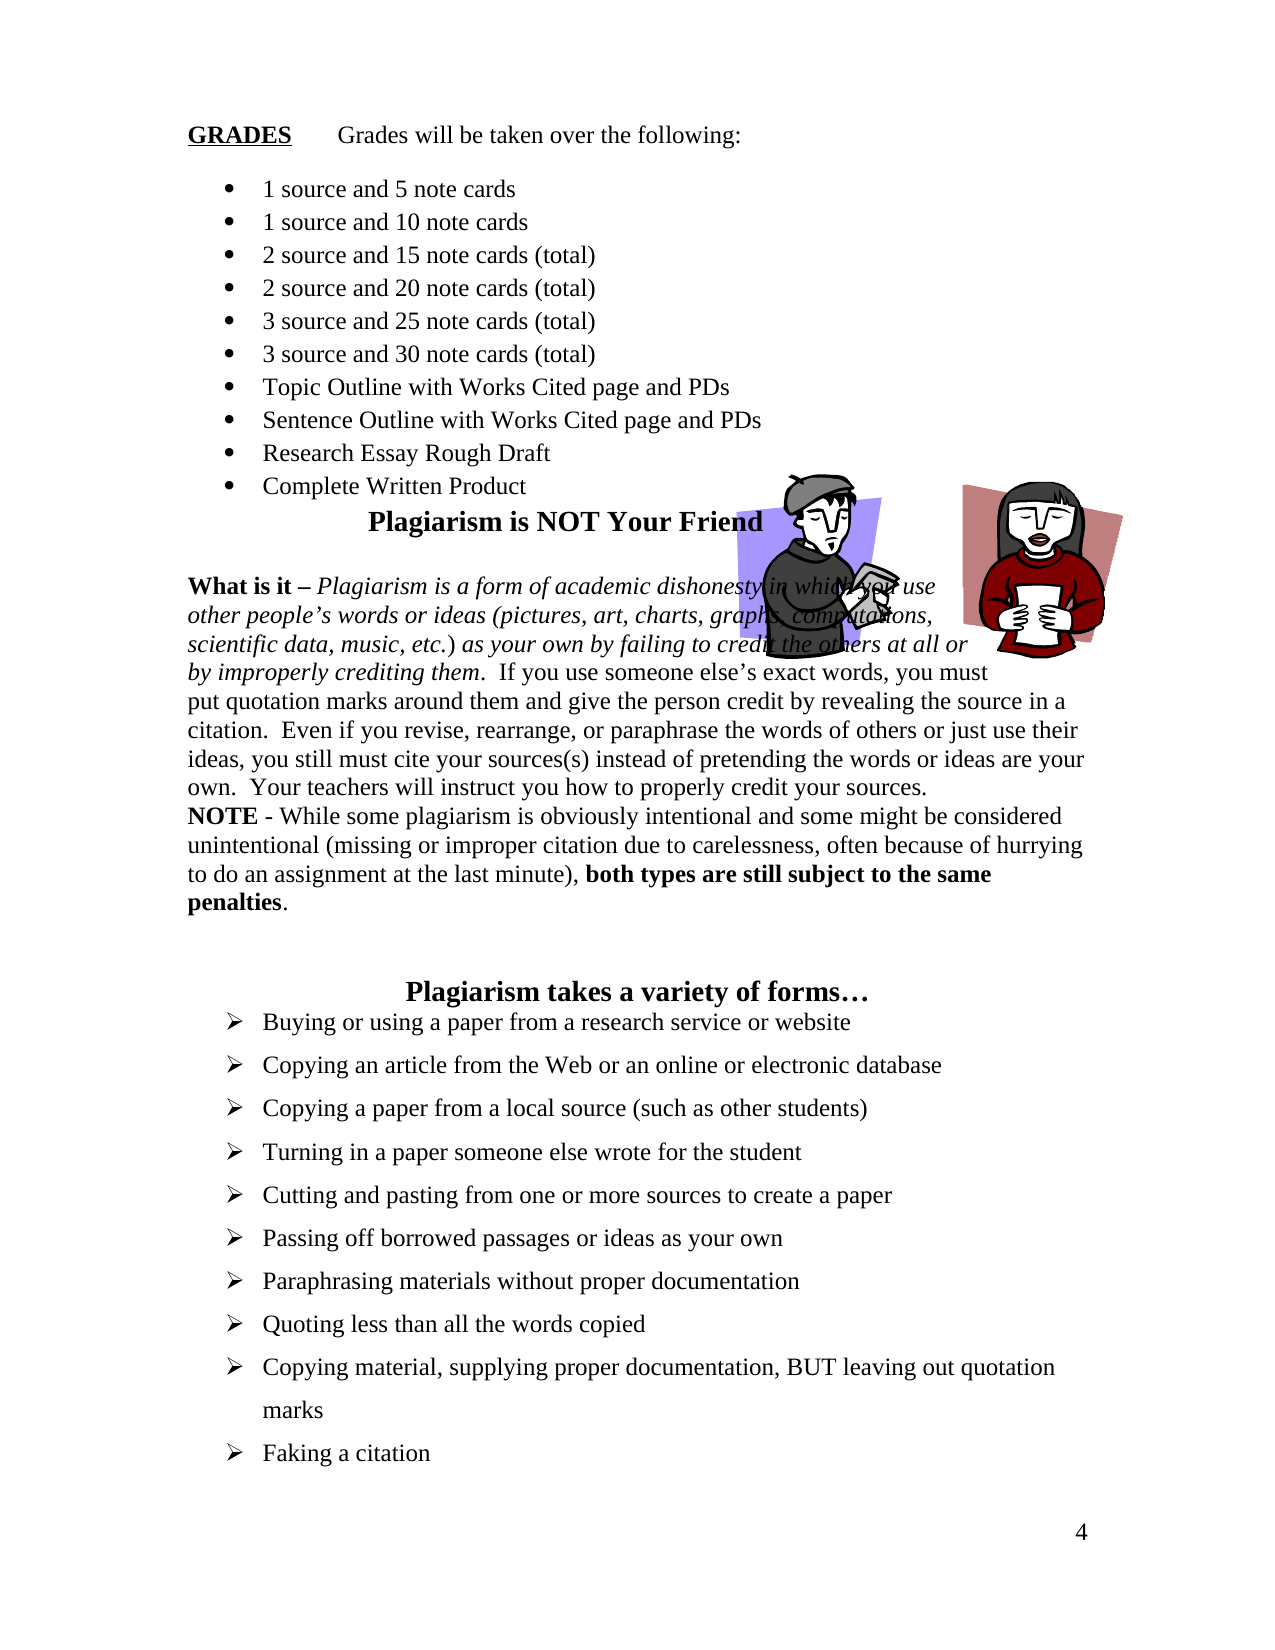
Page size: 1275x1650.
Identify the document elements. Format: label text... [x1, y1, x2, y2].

list Turning in a paper someone else wrote for the student [225, 1137, 1087, 1165]
text NOTE - While some plagiarism is obviously intentional and some might be considered unintentional (missing or improper citation due to carelessness, often because of hurrying to do an assignment at the last minute), both types are still subject to the same penalties. [187, 801, 1087, 916]
text GRADES Grades will be taken over the following: [187, 120, 1087, 149]
list 2 source and 20 note cards (total) [225, 273, 1087, 302]
list 3 source and 30 note cards (total) [225, 339, 1087, 368]
text What is it – Plagiarism is a form of academic dishonesty in which you use other people’s words or ideas (pictures, art, charts, graphs, computations, scientific data, music, etc.) as your own by failing to credit the others at all or by improperly crediting them. If you use someone else’s exact words, you must put quotation marks around them and give the person credit by revealing the source in a citation. Even if you revise, rearrange, or paraphrase the words of others or just use their ideas, you still must cite your sources(s) instead of pretending the words or ideas are your own. Your teachers will instruct you how to properly credit your sources. [187, 571, 1087, 801]
list Copying a paper from a local source (such as other students) [225, 1093, 1087, 1122]
list Paraphrasing materials without proper documentation [225, 1266, 1087, 1295]
list Topic Outline with Works Cited page and PDs [225, 372, 1087, 401]
list Research Essay Rough Draft [225, 438, 1087, 467]
list Complete Written Product [225, 471, 1087, 500]
list Copying an article from the Web or an online or electronic database [225, 1050, 1087, 1079]
list Quoting less than all the words copied [225, 1309, 1087, 1338]
list 2 source and 15 note cards (total) [225, 240, 1087, 269]
list Sentence Outline with Works Cited page and PDs [225, 405, 1087, 434]
text Plagiarism takes a variety of forms… [187, 974, 1087, 1007]
list 1 source and 5 note cards [225, 174, 1087, 203]
list 1 source and 10 note cards [225, 207, 1087, 236]
list Cutting and pasting from one or more sources to create a paper [225, 1180, 1087, 1208]
list Passing off borrowed passages or ideas as your own [225, 1223, 1087, 1252]
list Faking a citation [225, 1438, 1087, 1467]
list Buying or using a paper from a research service or website [225, 1007, 1087, 1036]
text Plagiarism is NOT Your Friend [187, 504, 1087, 538]
list Copying material, supplying proper documentation, BUT leaving out quotation marks [225, 1352, 1087, 1424]
list 3 source and 25 note cards (total) [225, 306, 1087, 335]
